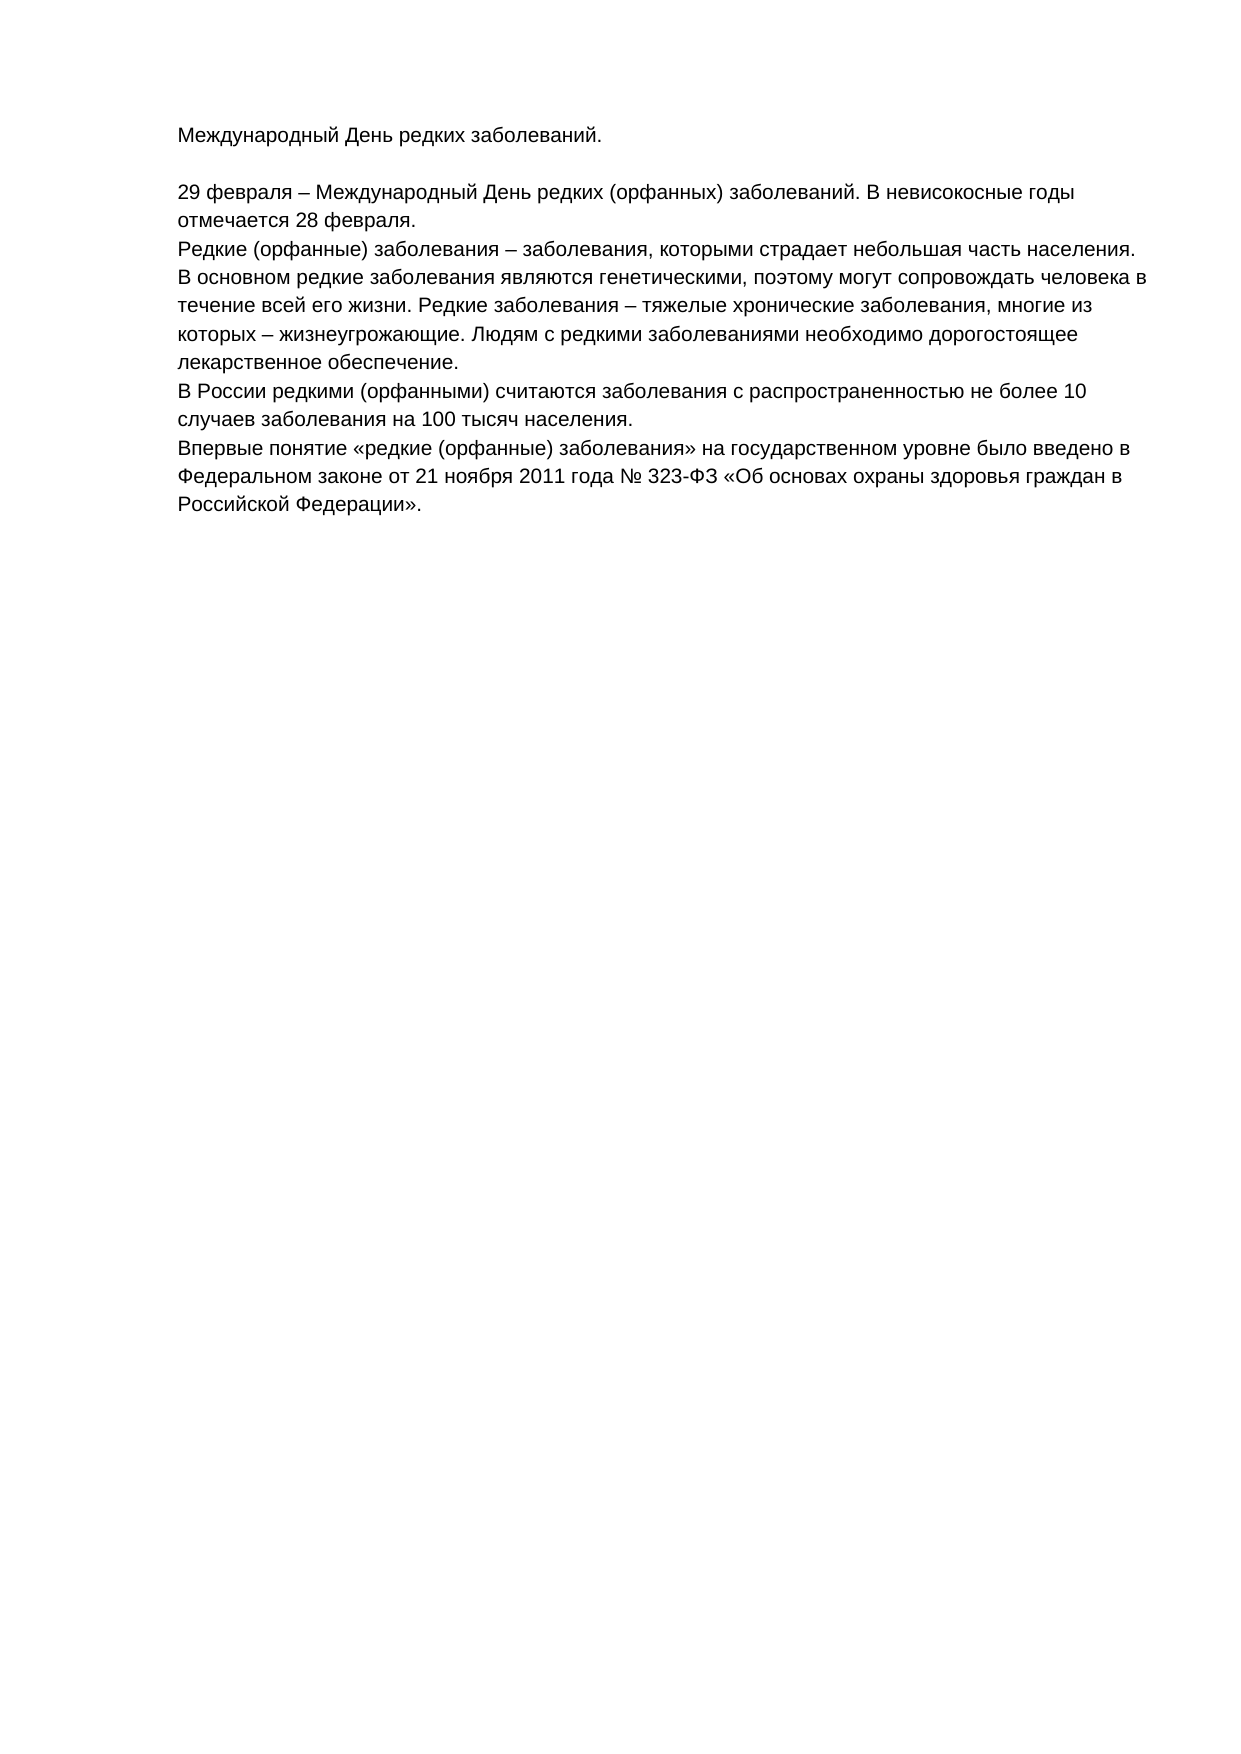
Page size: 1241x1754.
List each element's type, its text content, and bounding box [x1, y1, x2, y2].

text Международный День редких заболеваний. [177, 118, 1152, 147]
text 29 февраля – Международный День редких (орфанных) заболеваний. В невисокосные годы отмечается 28 февраля. [177, 175, 1152, 232]
text В России редкими (орфанными) считаются заболевания с распространенностью не более 10 случаев заболевания на 100 тысяч населения. [177, 374, 1152, 431]
text Впервые понятие «редкие (орфанные) заболевания» на государственном уровне было введено в Федеральном законе от 21 ноября 2011 года № 323-ФЗ «Об основах охраны здоровья граждан в Российской Федерации». [177, 431, 1152, 516]
text Редкие (орфанные) заболевания – заболевания, которыми страдает небольшая часть населения. В основном редкие заболевания являются генетическими, поэтому могут сопровождать человека в течение всей его жизни. Редкие заболевания – тяжелые хронические заболевания, многие из которых – жизнеугрожающие. Людям с редкими заболеваниями необходимо дорогостоящее лекарственное обеспечение. [177, 232, 1152, 374]
